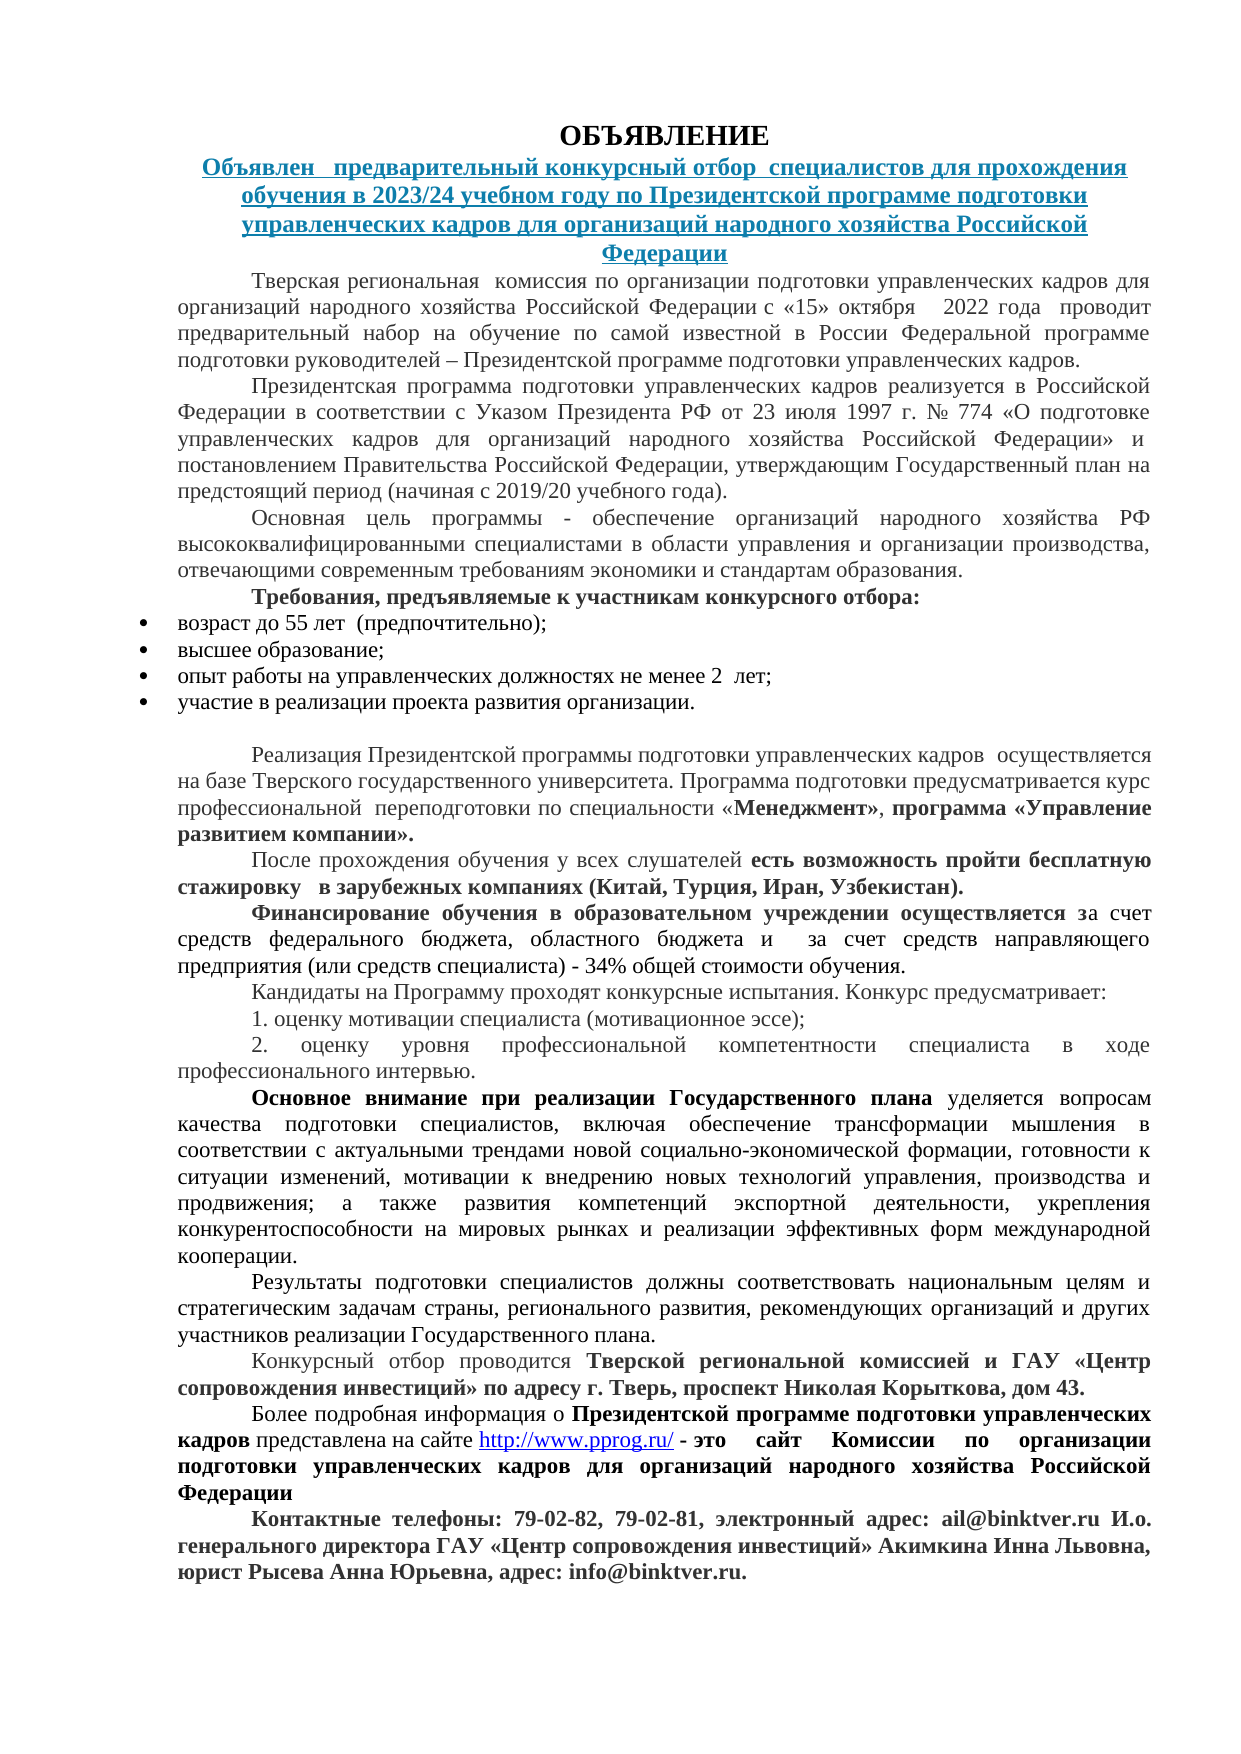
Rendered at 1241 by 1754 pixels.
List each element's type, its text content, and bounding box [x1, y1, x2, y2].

text Требования, предъявляемые к участникам конкурсного отбора: [177, 583, 1152, 609]
text Президентская программа подготовки управленческих кадров реализуется в Российской Федерации в соответствии с Указом Президента РФ от 23 июля 1997 г. № 774 «О подготовке управленческих кадров для организаций народного хозяйства Российской Федерации» и постановлением Правительства Российской Федерации, утверждающим Государственный план на предстоящий период (начиная с 2019/20 учебного года). [177, 372, 1152, 504]
text Конкурсный отбор проводится Тверской региональной комиссией и ГАУ «Центр сопровождения инвестиций» по адресу г. Тверь, проспект Николая Корыткова, дом 43. [177, 1347, 1152, 1400]
text 1. оценку мотивации специалиста (мотивационное эссе); [177, 1004, 1152, 1031]
list возраст до 55 лет (предпочтительно); [140, 609, 1152, 636]
text После прохождения обучения у всех слушателей есть возможность пройти бесплатную стажировку в зарубежных компаниях (Китай, Турция, Иран, Узбекистан). [177, 846, 1152, 899]
list высшее образование; [140, 636, 1152, 662]
text ОБЪЯВЛЕНИЕ [177, 118, 1152, 152]
text Основная цель программы - обеспечение организаций народного хозяйства РФ высококвалифицированными специалистами в области управления и организации производства, отвечающими современным требованиям экономики и стандартам образования. [177, 504, 1152, 583]
text Кандидаты на Программу проходят конкурсные испытания. Конкурс предусматривает: [177, 978, 1152, 1004]
list опыт работы на управленческих должностях не менее 2 лет; [140, 662, 1152, 688]
text Основное внимание при реализации Государственного плана уделяется вопросам качества подготовки специалистов, включая обеспечение трансформации мышления в соответствии с актуальными трендами новой социально-экономической формации, готовности к ситуации изменений, мотивации к внедрению новых технологий управления, производства и продвижения; а также развития компетенций экспортной деятельности, укрепления конкурентоспособности на мировых рынках и реализации эффективных форм международной кооперации. [177, 1084, 1152, 1268]
text Результаты подготовки специалистов должны соответствовать национальным целям и стратегическим задачам страны, регионального развития, рекомендующих организаций и других участников реализации Государственного плана. [177, 1268, 1152, 1347]
list участие в реализации проекта развития организации. [140, 688, 1152, 715]
text Более подробная информация о Президентской программе подготовки управленческих кадров представлена на сайте http://www.pprog.ru/ - это сайт Комиссии по организации подготовки управленческих кадров для организаций народного хозяйства Российской Федерации [177, 1400, 1152, 1505]
text Тверская региональная комиссия по организации подготовки управленческих кадров для организаций народного хозяйства Российской Федерации с «15» октября 2022 года проводит предварительный набор на обучение по самой известной в России Федеральной программе подготовки руководителей – Президентской программе подготовки управленческих кадров. [177, 267, 1152, 372]
text Реализация Президентской программы подготовки управленческих кадров осуществляется на базе Тверского государственного университета. Программа подготовки предусматривается курс профессиональной переподготовки по специальности «Менеджмент», программа «Управление развитием компании». [177, 741, 1152, 846]
text Финансирование обучения в образовательном учреждении осуществляется за счет средств федерального бюджета, областного бюджета и за счет средств направляющего предприятия (или средств специалиста) - 34% общей стоимости обучения. [177, 899, 1152, 978]
text Объявлен предварительный конкурсный отбор специалистов для прохождения обучения в 2023/24 учебном году по Президентской программе подготовки управленческих кадров для организаций народного хозяйства Российской Федерации [177, 152, 1152, 267]
text 2. оценку уровня профессиональной компетентности специалиста в ходе профессионального интервью. [177, 1031, 1152, 1084]
text Контактные телефоны: 79-02-82, 79-02-81, электронный адрес: ail@binktver.ru И.о. генерального директора ГАУ «Центр сопровождения инвестиций» Акимкина Инна Львовна, юрист Рысева Анна Юрьевна, адрес: info@binktver.ru. [177, 1505, 1152, 1584]
